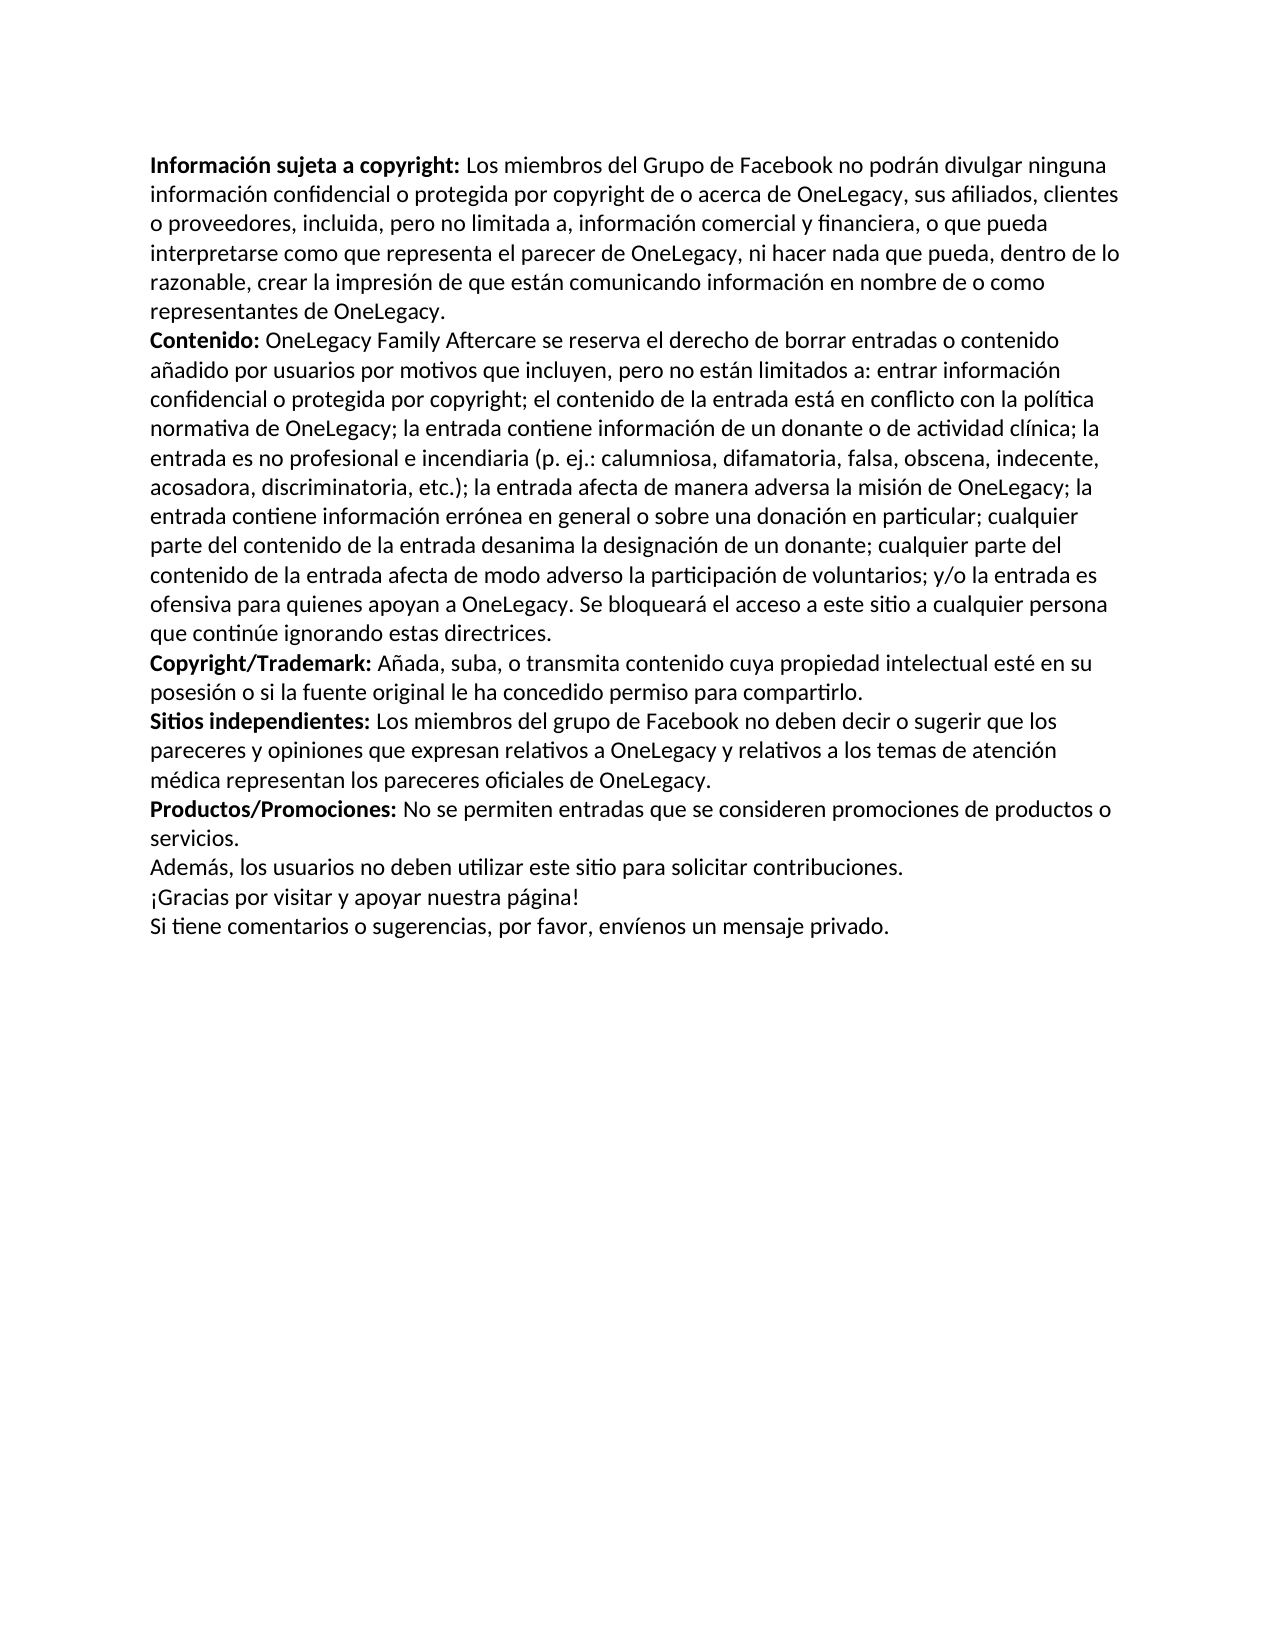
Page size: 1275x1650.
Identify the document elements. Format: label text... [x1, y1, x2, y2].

text ¡Gracias por visitar y apoyar nuestra página! [150, 882, 1125, 911]
text Sitios independientes: Los miembros del grupo de Facebook no deben decir o sugerir que los pareceres y opiniones que expresan relativos a OneLegacy y relativos a los temas de atención médica representan los pareceres oficiales de OneLegacy. [150, 706, 1125, 794]
text Información sujeta a copyright: Los miembros del Grupo de Facebook no podrán divulgar ninguna información confidencial o protegida por copyright de o acerca de OneLegacy, sus afiliados, clientes o proveedores, incluida, pero no limitada a, información comercial y financiera, o que pueda interpretarse como que representa el parecer de OneLegacy, ni hacer nada que pueda, dentro de lo razonable, crear la impresión de que están comunicando información en nombre de o como representantes de OneLegacy. [150, 150, 1125, 326]
text Productos/Promociones: No se permiten entradas que se consideren promociones de productos o servicios. [150, 794, 1125, 852]
text Si tiene comentarios o sugerencias, por favor, envíenos un mensaje privado. [150, 911, 1125, 940]
text Además, los usuarios no deben utilizar este sitio para solicitar contribuciones. [150, 852, 1125, 882]
text Copyright/Trademark: Añada, suba, o transmita contenido cuya propiedad intelectual esté en su posesión o si la fuente original le ha concedido permiso para compartirlo. [150, 648, 1125, 706]
text Contenido: OneLegacy Family Aftercare se reserva el derecho de borrar entradas o contenido añadido por usuarios por motivos que incluyen, pero no están limitados a: entrar información confidencial o protegida por copyright; el contenido de la entrada está en conflicto con la política normativa de OneLegacy; la entrada contiene información de un donante o de actividad clínica; la entrada es no profesional e incendiaria (p. ej.: calumniosa, difamatoria, falsa, obscena, indecente, acosadora, discriminatoria, etc.); la entrada afecta de manera adversa la misión de OneLegacy; la entrada contiene información errónea en general o sobre una donación en particular; cualquier parte del contenido de la entrada desanima la designación de un donante; cualquier parte del contenido de la entrada afecta de modo adverso la participación de voluntarios; y/o la entrada es ofensiva para quienes apoyan a OneLegacy. Se bloqueará el acceso a este sitio a cualquier persona que continúe ignorando estas directrices. [150, 326, 1125, 648]
